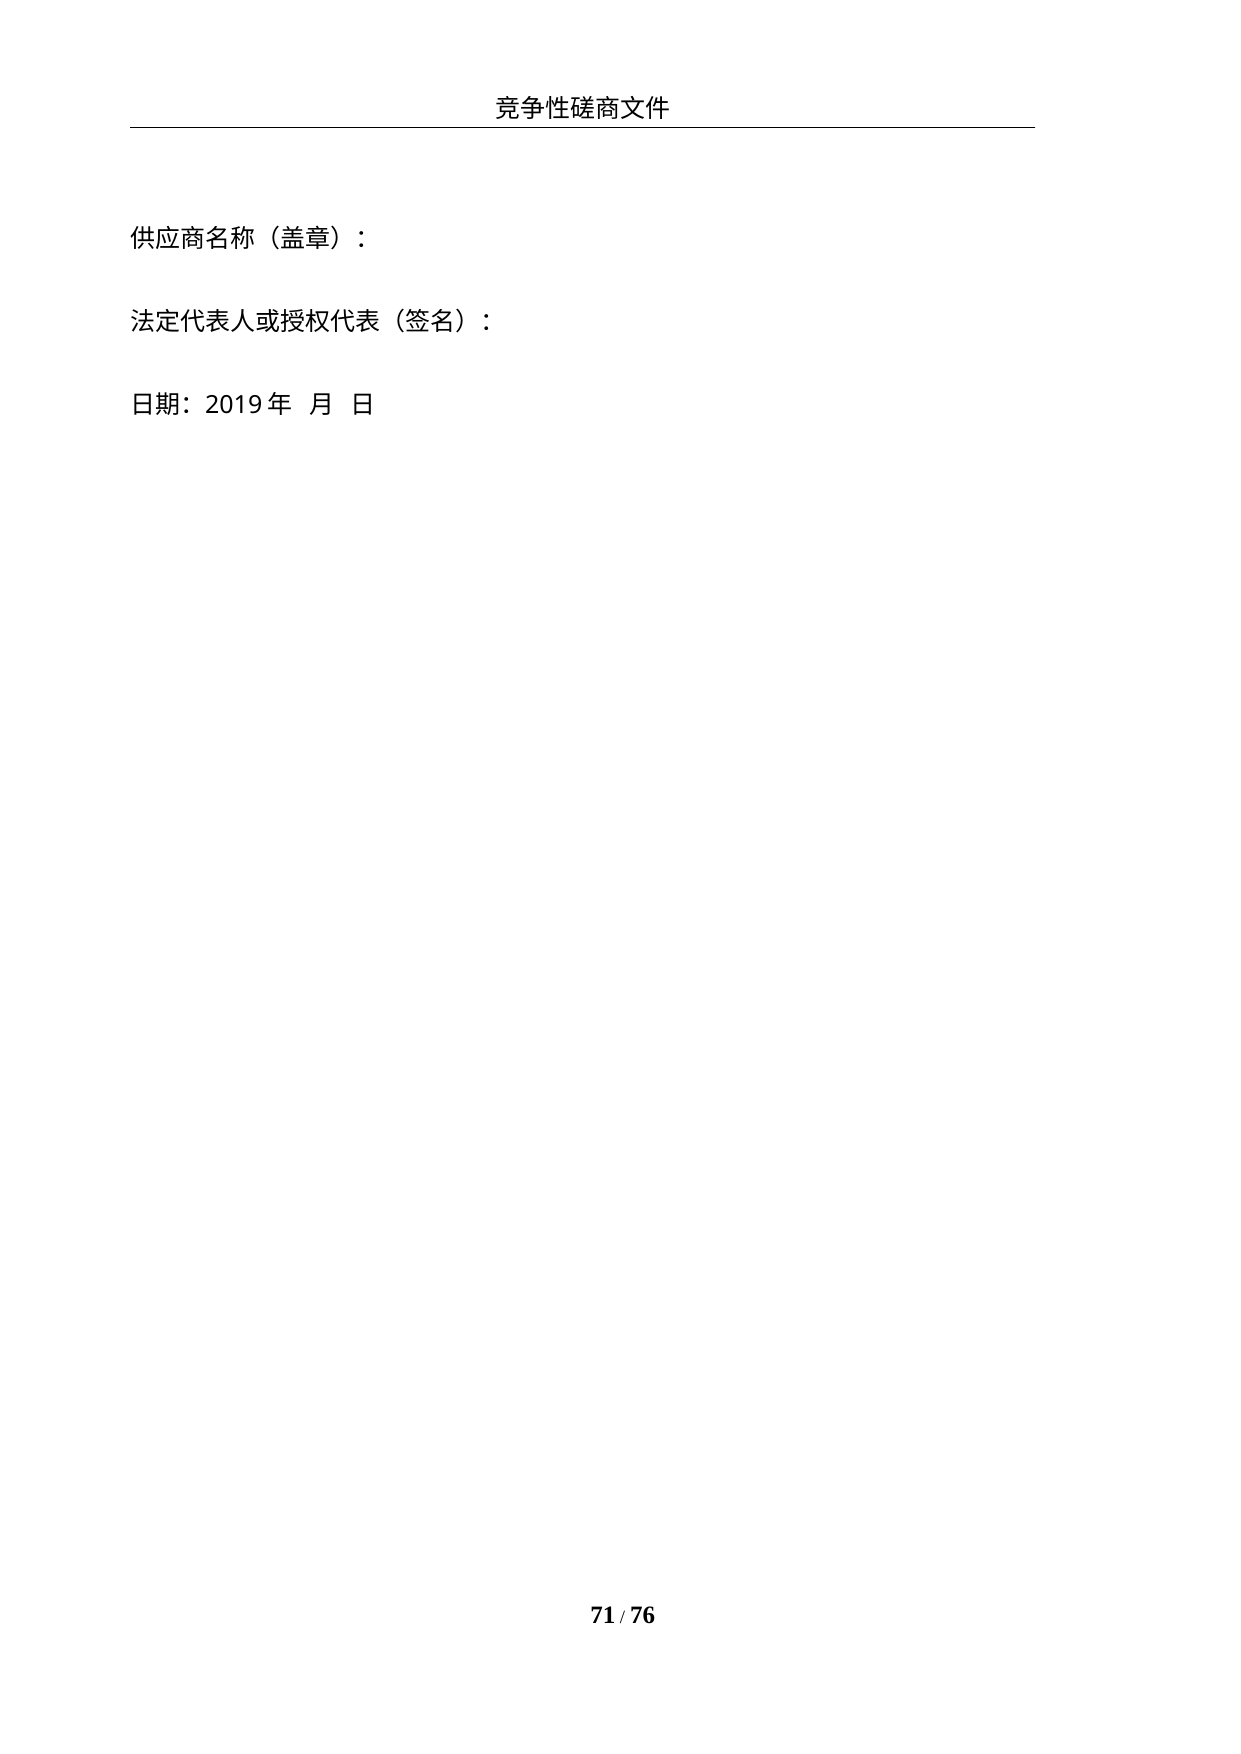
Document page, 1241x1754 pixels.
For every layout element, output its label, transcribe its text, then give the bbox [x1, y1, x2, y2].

text 供应商名称（盖章）： [130, 204, 1110, 269]
text 法定代表人或授权代表（签名）： [130, 287, 1110, 352]
text 日期：2019年 月 日 [130, 370, 1060, 435]
